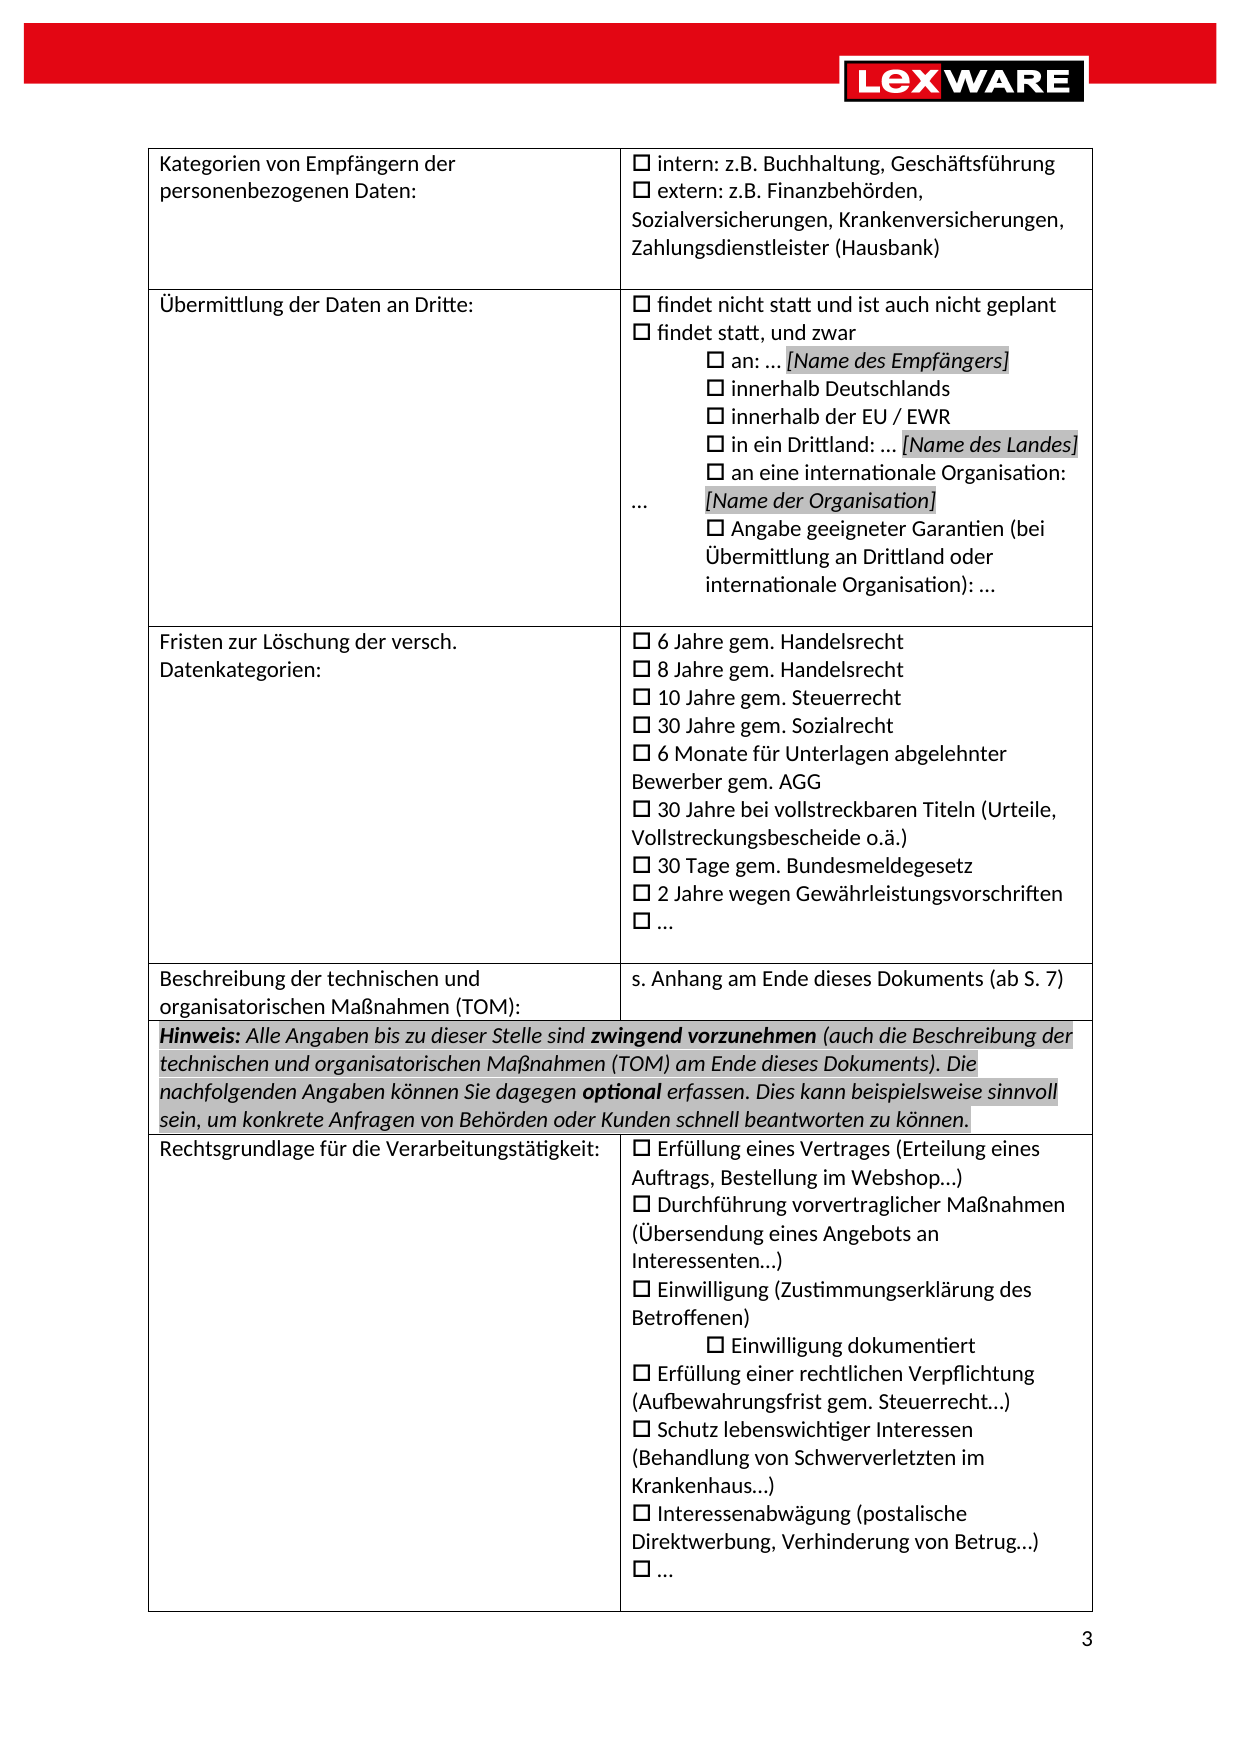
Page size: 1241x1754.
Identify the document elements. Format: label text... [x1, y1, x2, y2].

table_cell 6 Jahre gem. Handelsrecht 8 Jahre gem. Handelsrecht 10 Jahre gem. Steuerrecht 30 Jahre gem. Sozialrecht 6 Monate für Unterlagen abgelehnter Bewerber gem. AGG 30 Jahre bei vollstreckbaren Titeln (Urteile, Vollstreckungsbescheide o.ä.) 30 Tage gem. Bundesmeldegesetz 2 Jahre wegen Gewährleistungsvorschriften … [621, 627, 1092, 963]
picture [23, 23, 1217, 107]
table_cell Kategorien von Empfängern der personenbezogenen Daten: [149, 149, 620, 289]
table_cell findet nicht statt und ist auch nicht geplant findet statt, und zwar an: … [Name des Empfängers] innerhalb Deutschlands innerhalb der EU / EWR in ein Drittland: … [Name des Landes] an eine internationale Organisation: … [Name der Organisation] Angabe geeigneter Garantien (bei Übermittlung an Drittland oder internationale Organisation): … [621, 290, 1092, 626]
table_cell Fristen zur Löschung der versch. Datenkategorien: [149, 627, 620, 963]
table_cell s. Anhang am Ende dieses Dokuments (ab S. 7) [621, 964, 1092, 1020]
table_cell Erfüllung eines Vertrages (Erteilung eines Auftrags, Bestellung im Webshop…) Durchführung vorvertraglicher Maßnahmen (Übersendung eines Angebots an Interessenten…) Einwilligung (Zustimmungserklärung des Betroffenen) Einwilligung dokumentiert Erfüllung einer rechtlichen Verpflichtung (Aufbewahrungsfrist gem. Steuerrecht…) Schutz lebenswichtiger Interessen (Behandlung von Schwerverletzten im Krankenhaus…) Interessenabwägung (postalische Direktwerbung, Verhinderung von Betrug…) … [621, 1135, 1092, 1611]
table_cell Übermittlung der Daten an Dritte: [149, 290, 620, 626]
table_cell Rechtsgrundlage für die Verarbeitungstätigkeit: [149, 1135, 620, 1611]
table_cell intern: z.B. Buchhaltung, Geschäftsführung extern: z.B. Finanzbehörden, Sozialversicherungen, Krankenversicherungen, Zahlungsdienstleister (Hausbank) [621, 149, 1092, 289]
table_cell Beschreibung der technischen und organisatorischen Maßnahmen (TOM): [149, 964, 620, 1020]
table_cell Hinweis: Alle Angaben bis zu dieser Stelle sind zwingend vorzunehmen (auch die Beschreibung der technischen und organisatorischen Maßnahmen (TOM) am Ende dieses Dokuments). Die nachfolgenden Angaben können Sie dagegen optional erfassen. Dies kann beispielsweise sinnvoll sein, um konkrete Anfragen von Behörden oder Kunden schnell beantworten zu können. [149, 1021, 1092, 1133]
